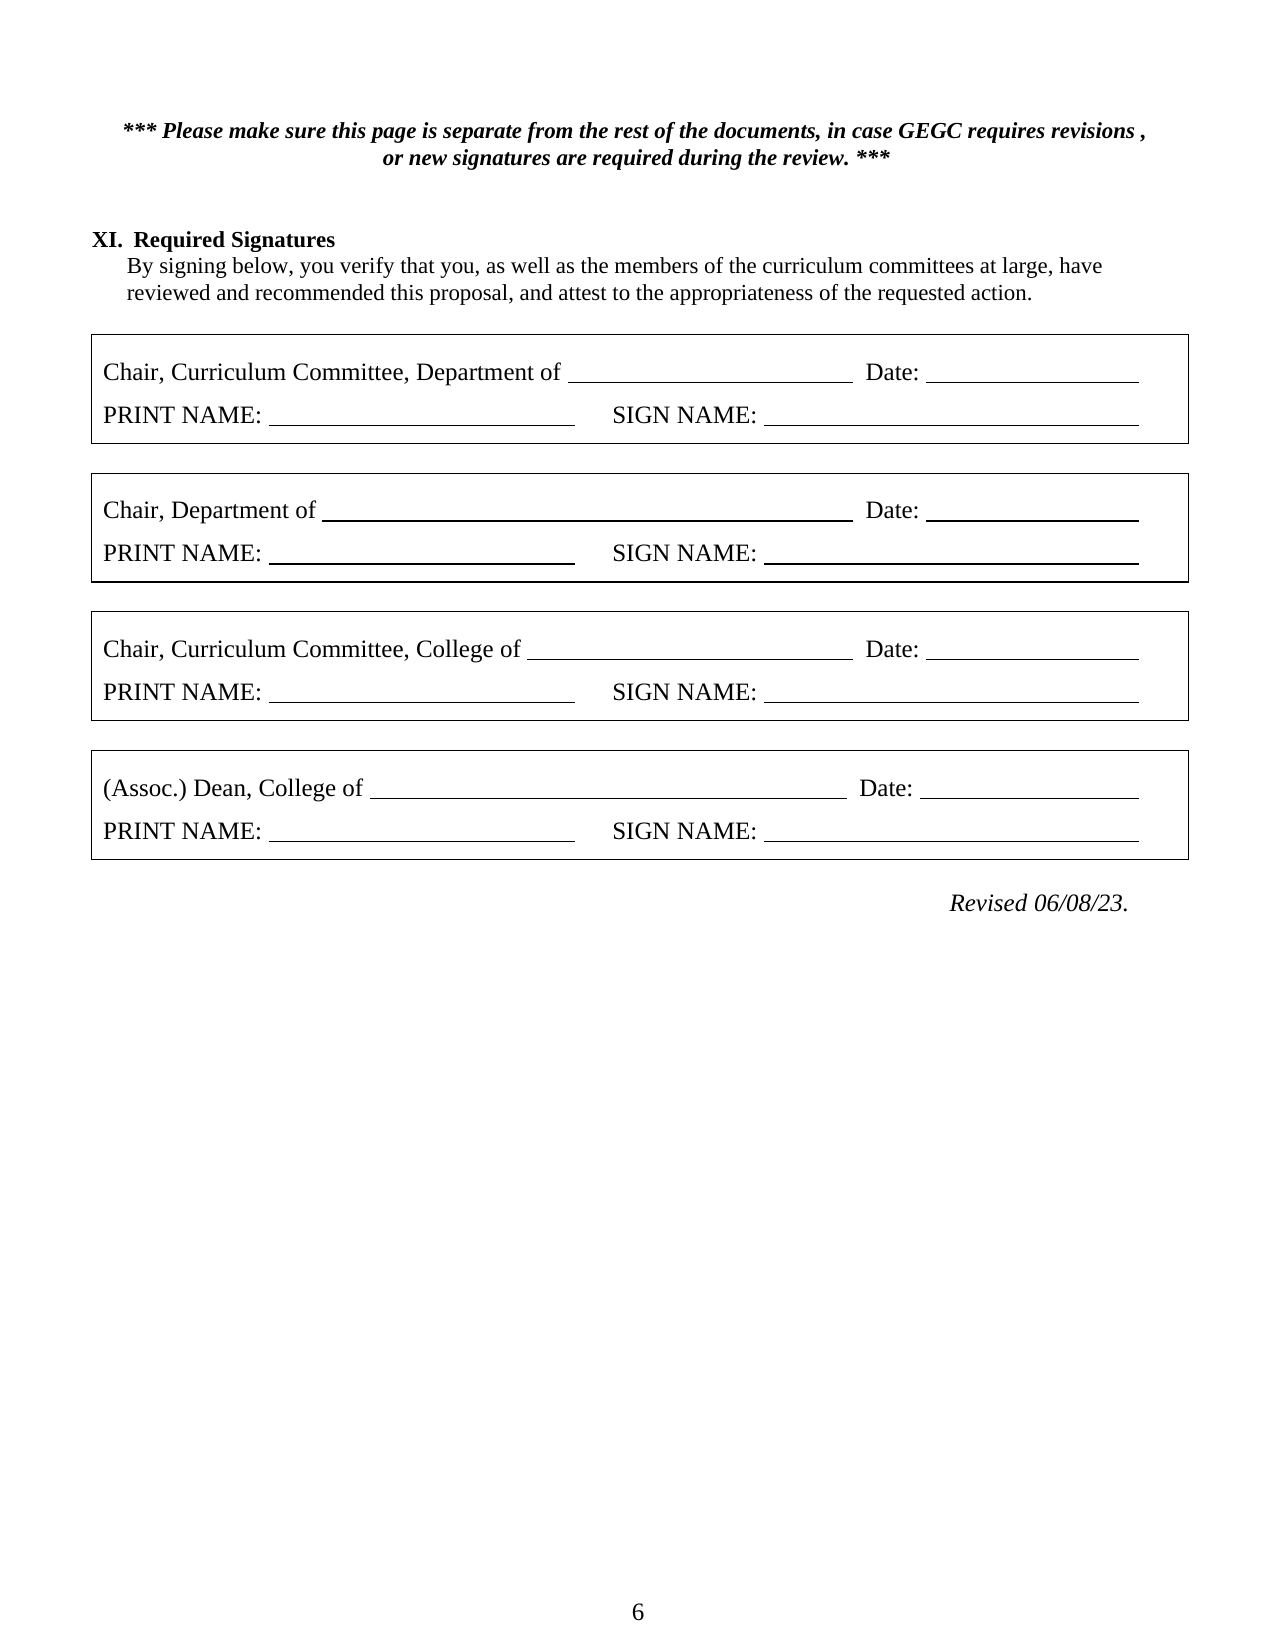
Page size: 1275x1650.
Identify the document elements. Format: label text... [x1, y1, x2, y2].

subtitle Required Signatures [92, 225, 1202, 252]
text By signing below, you verify that you, as well as the members of the curriculum committees at large, have reviewed and recommended this proposal, and attest to the appropriateness of the requested action. [127, 252, 1169, 305]
table_header (Assoc.) Dean, College of Date: PRINT NAME: SIGN NAME: [92, 751, 1188, 859]
text Revised 06/08/23. [73, 888, 1131, 917]
table_header Chair, Curriculum Committee, Department of Date: PRINT NAME: SIGN NAME: [92, 335, 1188, 443]
text *** Please make sure this page is separate from the rest of the documents, in case GEGC requires revisions , or new signatures are required during the review. *** [73, 117, 1202, 171]
table_header Chair, Department of Date: PRINT NAME: SIGN NAME: [92, 474, 1188, 581]
table_header Chair, Curriculum Committee, College of Date: PRINT NAME: SIGN NAME: [92, 612, 1188, 720]
